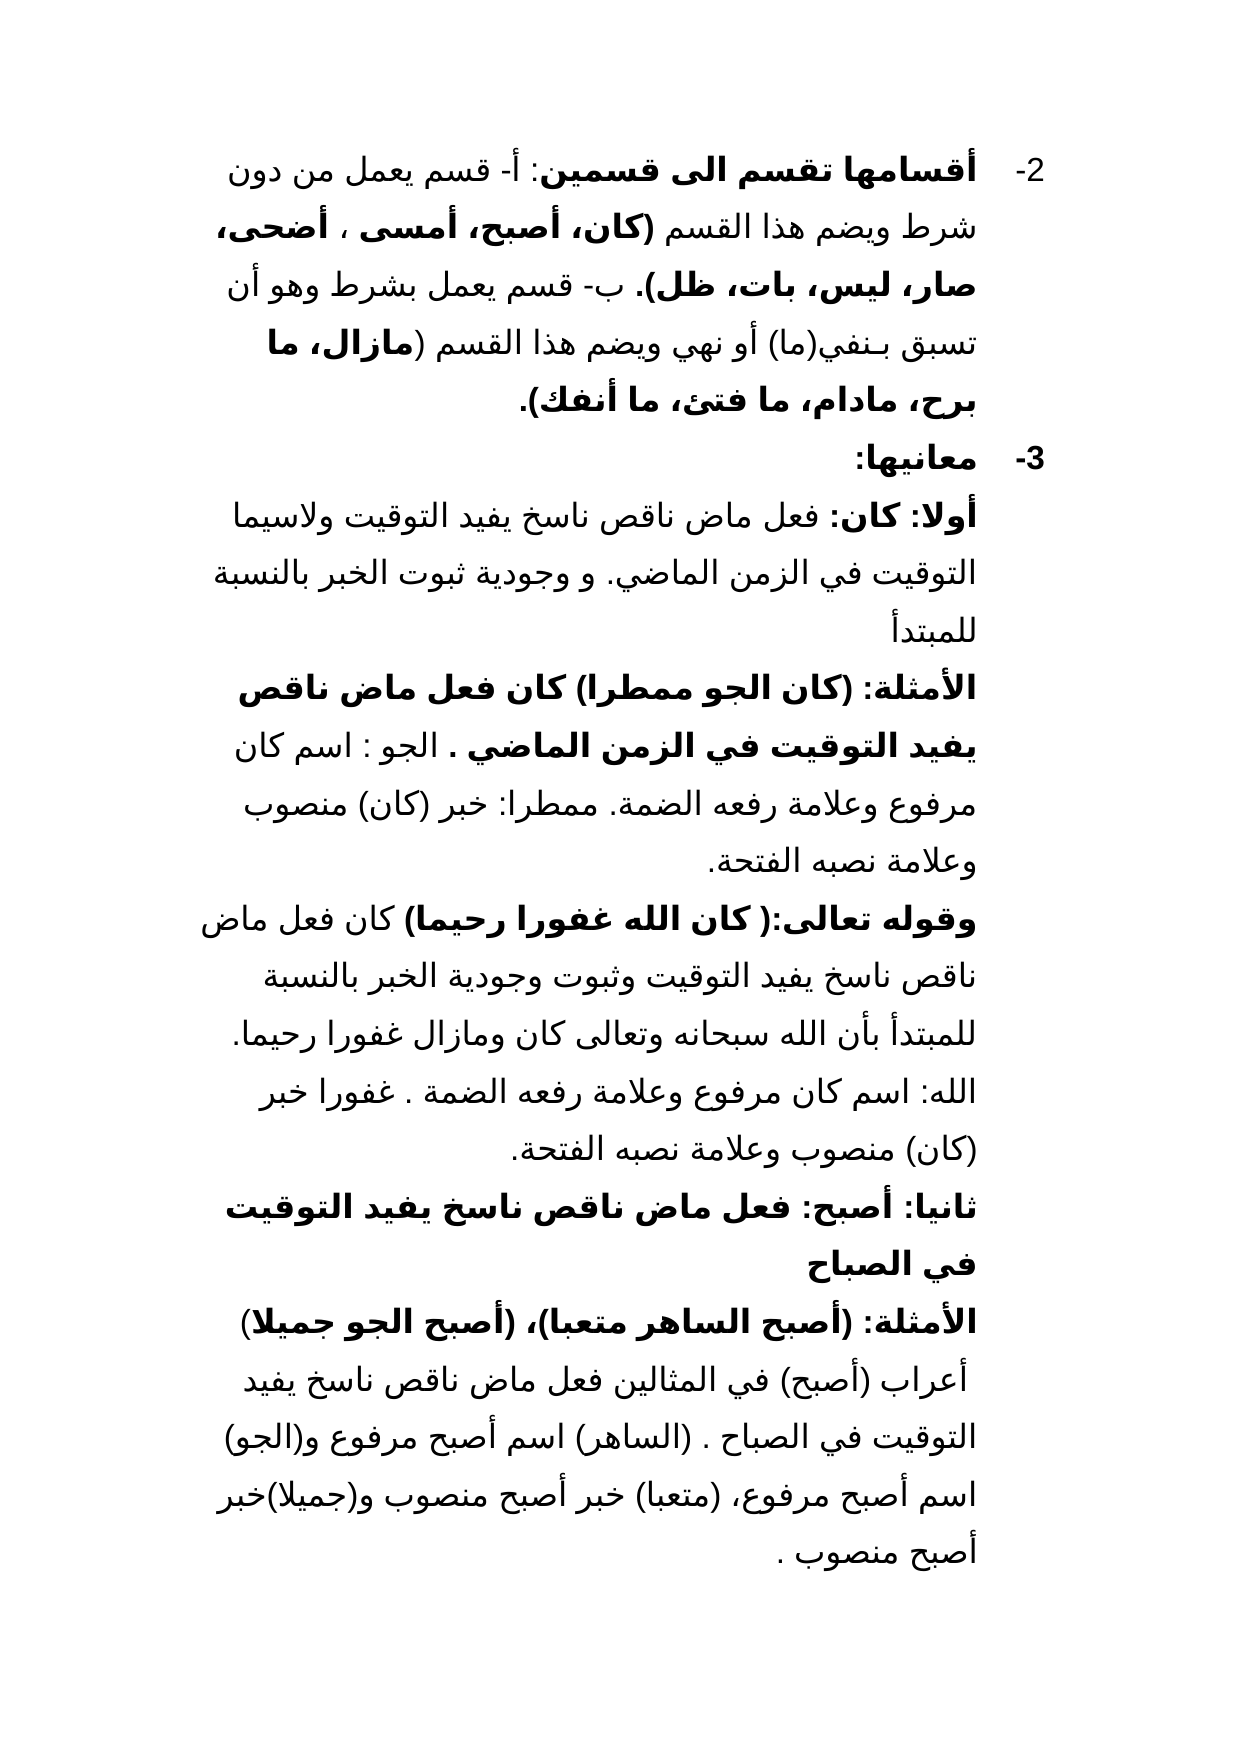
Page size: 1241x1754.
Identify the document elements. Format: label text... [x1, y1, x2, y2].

list أقسامها تقسم الى قسمين: أ- قسم يعمل من دون شرط ويضم هذا القسم (كان، أصبح، أمسى ، أضحى، صار، ليس، بات، ظل). ب- قسم يعمل بشرط وهو أن تسبق بـنفي(ما) أو نهي ويضم هذا القسم (مازال، ما برح، مادام، ما فتئ، ما أنفك). [187, 150, 1015, 419]
list معانيها: [187, 438, 1015, 476]
list وقوله تعالى:( كان الله غفورا رحيما) كان فعل ماض ناقص ناسخ يفيد التوقيت وثبوت وجودية الخبر بالنسبة للمبتدأ بأن الله سبحانه وتعالى كان ومازال غفورا رحيما. الله: اسم كان مرفوع وعلامة رفعه الضمة . غفورا خبر (كان) منصوب وعلامة نصبه الفتحة. [187, 899, 978, 1168]
list أعراب (أصبح) في المثالين فعل ماض ناقص ناسخ يفيد التوقيت في الصباح . (الساهر) اسم أصبح مرفوع و(الجو) اسم أصبح مرفوع، (متعبا) خبر أصبح منصوب و(جميلا)خبر أصبح منصوب . [187, 1360, 978, 1571]
list الأمثلة: (أصبح الساهر متعبا)، (أصبح الجو جميلا) [187, 1302, 978, 1341]
list الأمثلة: (كان الجو ممطرا) كان فعل ماض ناقص يفيد التوقيت في الزمن الماضي . الجو : اسم كان مرفوع وعلامة رفعه الضمة. ممطرا: خبر (كان) منصوب وعلامة نصبه الفتحة. [187, 668, 978, 880]
list أولا: كان: فعل ماض ناقص ناسخ يفيد التوقيت ولاسيما التوقيت في الزمن الماضي. و وجودية ثبوت الخبر بالنسبة للمبتدأ [187, 496, 978, 649]
list ثانيا: أصبح: فعل ماض ناقص ناسخ يفيد التوقيت في الصباح [187, 1187, 978, 1283]
